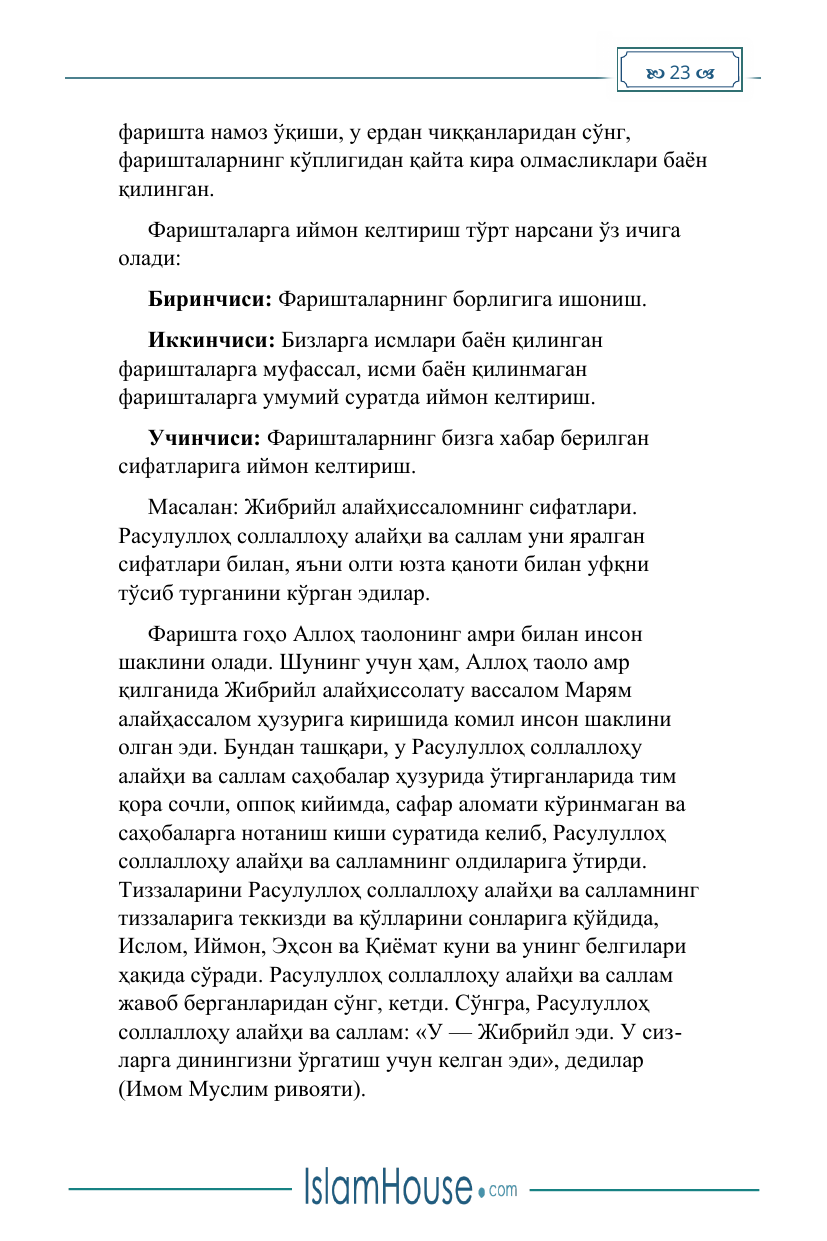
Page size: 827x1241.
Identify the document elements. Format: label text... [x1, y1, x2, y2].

text Иккинчиси: Бизларга исмлари баён қилинган фаришталарга муфассал, исми баён қилинмаган фаришталарга умумий суратда иймон келтириш. [118, 326, 709, 409]
text Фаришта гоҳо Аллоҳ таолонинг амри билан инсон шаклини олади. Шунинг учун ҳам, Аллоҳ таоло амр қилганида Жибрийл алайҳиссолату вассалом Марям алайҳассалом ҳузурига киришида комил инсон шаклини олган эди. Бундан ташқари, у Расулуллоҳ соллаллоҳу алайҳи ва саллам саҳобалар ҳузурида ўтирганларида тим қора сочли, оппоқ кийимда, сафар аломати кўринмаган ва саҳобаларга нотаниш киши суратида келиб, Расулуллоҳ соллаллоҳу алайҳи ва салламнинг олдиларига ўтирди. Тиззаларини Расулуллоҳ соллаллоҳу алайҳи ва салламнинг тиззаларига теккизди ва қўлларини сонларига қўйдида, Ислом, Иймон, Эҳсон ва Қиёмат куни ва унинг белгилари ҳақида сўради. Расулуллоҳ соллаллоҳу алайҳи ва саллам жавоб берганларидан сўнг, кетди. Сўнгра, Расулуллоҳ соллаллоҳу алайҳи ва саллам: «У — Жибрийл эди. У сизларга динингизни ўргатиш учун келган эди», дедилар (Имом Муслим ривояти). [118, 620, 709, 1101]
text Учинчиси: Фаришталарнинг бизга хабар берилган сифатларига иймон келтириш. [118, 424, 709, 479]
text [118, 118, 709, 201]
text Масалан: Жибрийл алайҳиссаломнинг сифатлари. Расулуллоҳ соллаллоҳу алайҳи ва саллам уни яралган сифатлари билан, яъни олти юзта қаноти билан уфқни тўсиб турганини кўрган эдилар. [118, 493, 709, 605]
picture [62, 1159, 292, 1213]
picture [298, 1160, 760, 1214]
text Биринчиси: Фаришталарнинг борлигига ишониш. [118, 285, 709, 312]
text Фаришталарга иймон келтириш тўрт нарсани ўз ичига олади: [118, 216, 709, 271]
